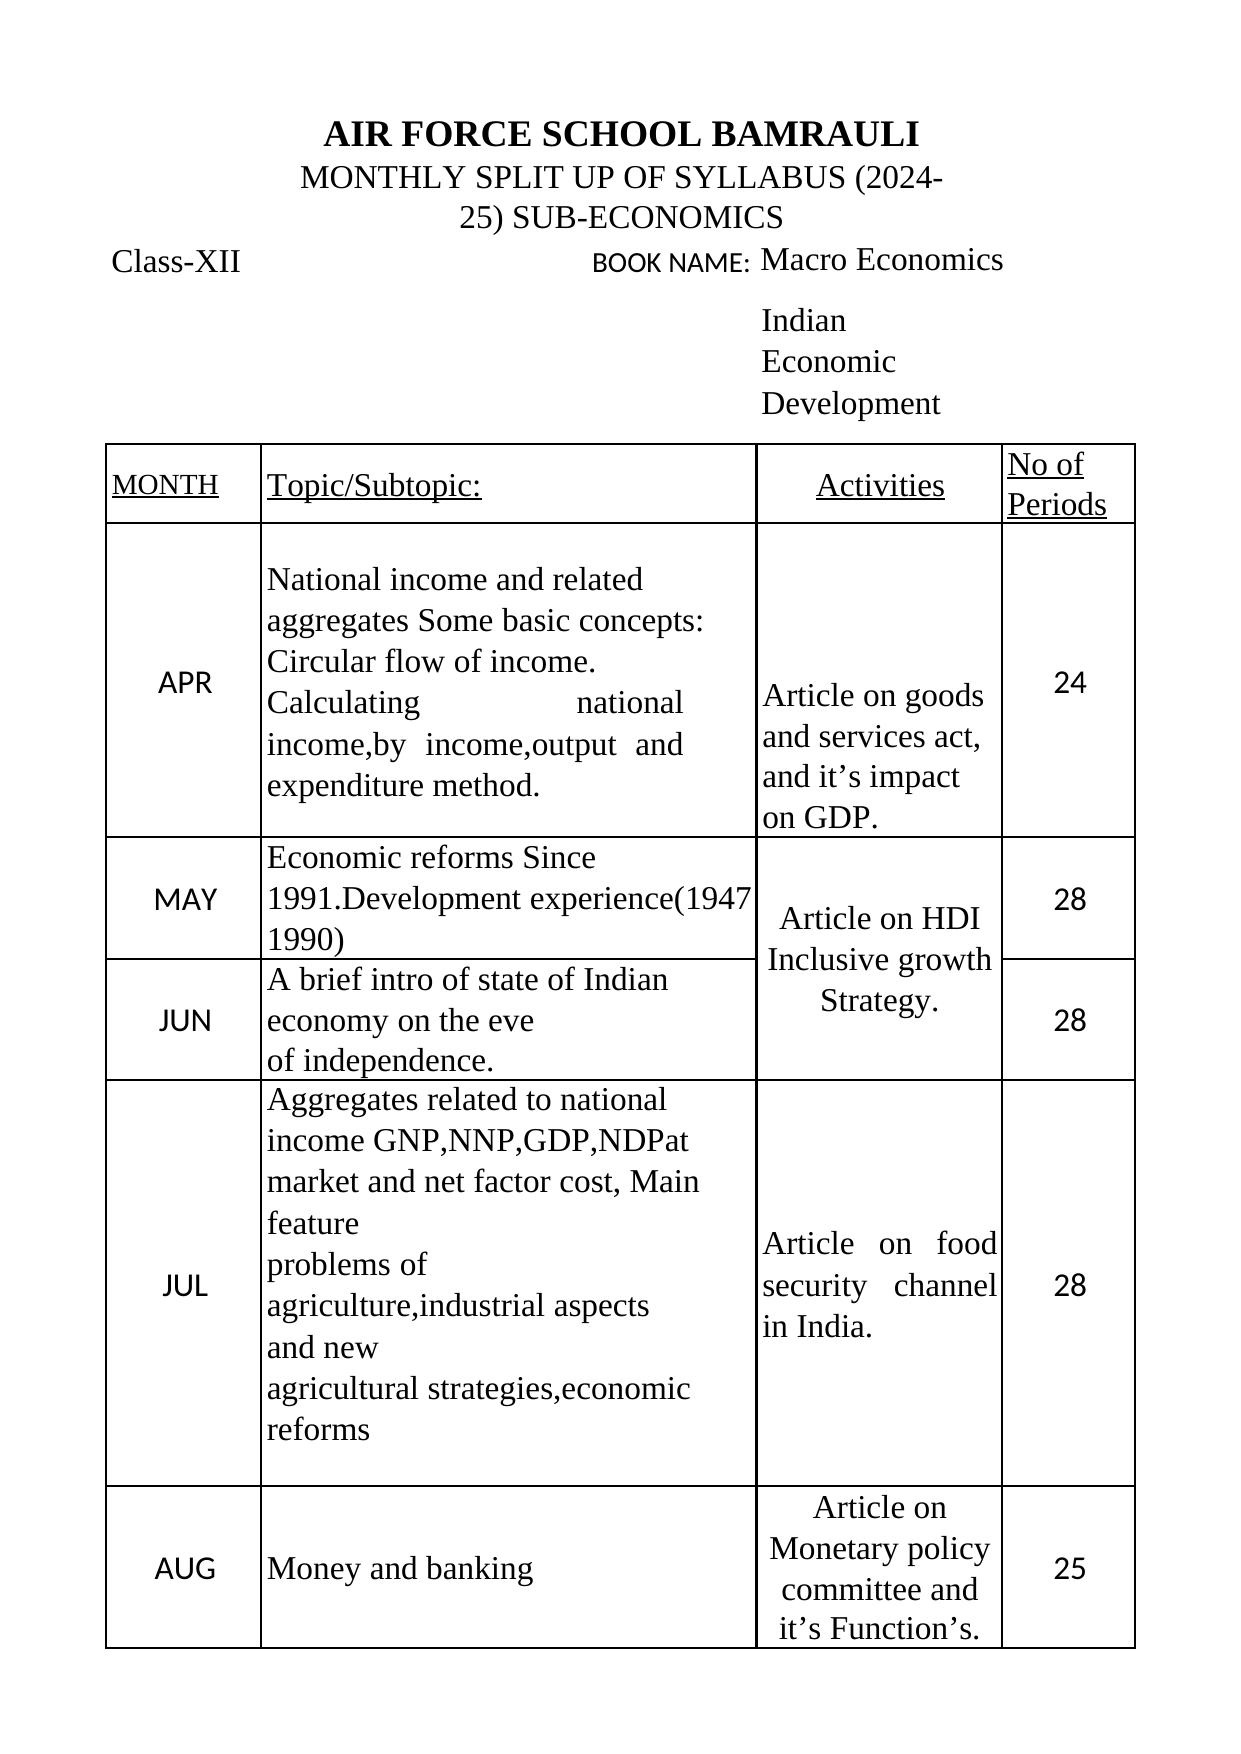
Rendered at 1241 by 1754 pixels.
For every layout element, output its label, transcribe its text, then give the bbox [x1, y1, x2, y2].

table_cell Article on HDI Inclusive growth Strategy. [758, 838, 1001, 1079]
text Class-XII BOOK NAME: Macro Economics [94, 240, 1021, 279]
table_cell Money and banking [262, 1487, 755, 1647]
table_cell A brief intro of state of Indian economy on the eve of independence. [262, 960, 755, 1079]
table_cell 28 [1003, 960, 1134, 1079]
table_cell APR [107, 524, 260, 836]
table_cell National income and related aggregates Some basic concepts: Circular flow of income. Calculating national income,by income,output and expenditure method. [262, 524, 755, 836]
table_cell Aggregates related to national income GNP,NNP,GDP,NDPat market and net factor cost, Main feature problems of agriculture,industrial aspects and new agricultural strategies,economic reforms [262, 1081, 755, 1485]
table_header No of Periods [1003, 445, 1134, 522]
table_cell AUG [107, 1487, 260, 1647]
table_cell Economic reforms Since 1991.Development experience(1947 1990) [262, 838, 755, 957]
table_cell 28 [1003, 1081, 1134, 1485]
table_header Activities [758, 445, 1001, 522]
table_cell JUL [107, 1081, 260, 1485]
text AIR FORCE SCHOOL BAMRAULI MONTHLY SPLIT UP OF SYLLABUS (2024-25) SUB-ECONOMICS [278, 112, 965, 236]
text Indian Economic Development [761, 300, 989, 421]
table_cell 28 [1003, 838, 1134, 957]
table_cell 25 [1003, 1487, 1134, 1647]
table_cell Article on Monetary policy committee and it’s Function’s. [758, 1487, 1001, 1647]
table_cell Article on food security channel in India. [758, 1081, 1001, 1485]
table_cell 24 [1003, 524, 1134, 836]
table_cell MAY [107, 838, 260, 957]
table_cell JUN [107, 960, 260, 1079]
table_cell Article on goods and services act, and it’s impact on GDP. [758, 524, 1001, 836]
table_header Topic/Subtopic: [262, 445, 755, 522]
table_header MONTH [107, 445, 260, 522]
